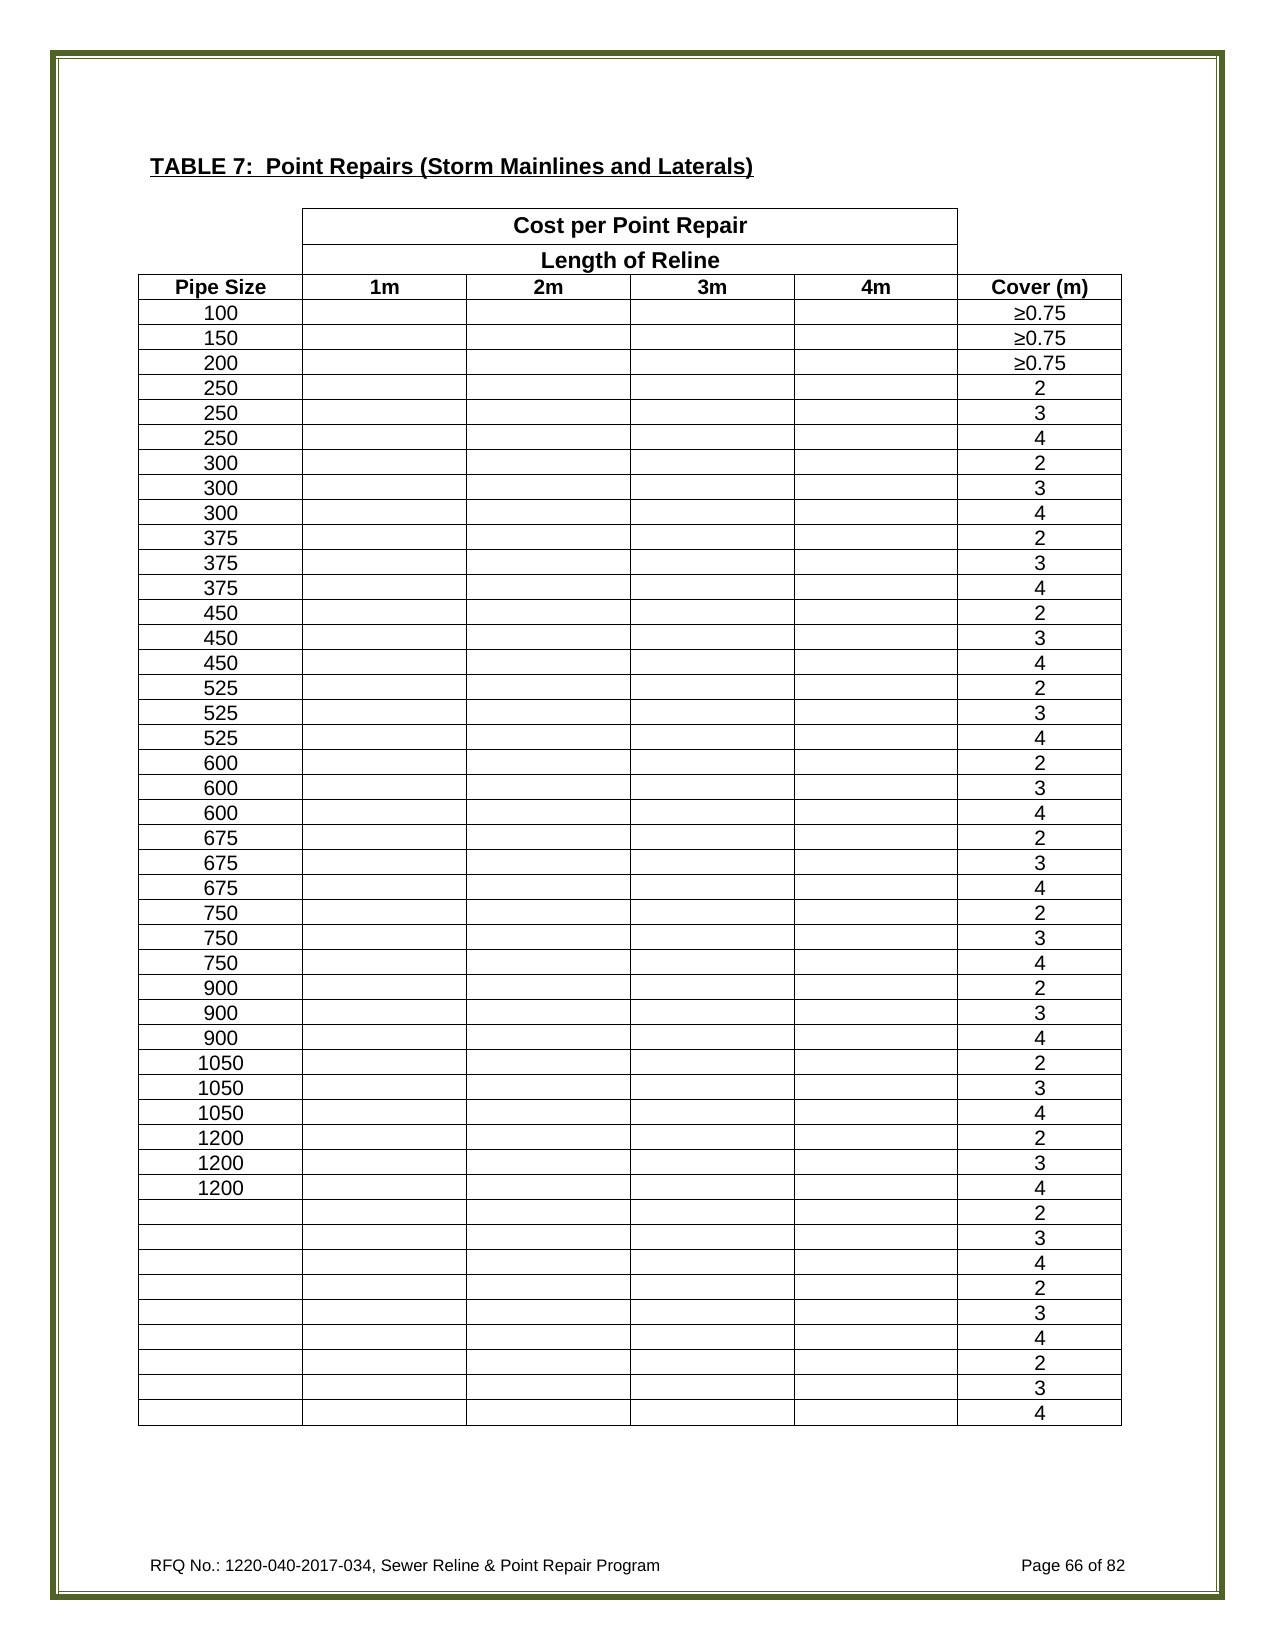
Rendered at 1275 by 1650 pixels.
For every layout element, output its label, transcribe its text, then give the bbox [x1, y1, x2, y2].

table_cell [467, 450, 630, 474]
table_cell 675 [139, 850, 302, 874]
table_cell [631, 750, 794, 774]
table_cell 200 [139, 350, 302, 374]
table_cell [467, 1300, 630, 1324]
table_cell [795, 1250, 957, 1274]
table_cell 3 [958, 700, 1121, 724]
table_cell [795, 1400, 957, 1425]
table_cell [795, 1225, 957, 1249]
table_cell 600 [139, 775, 302, 799]
table_cell 1050 [139, 1075, 302, 1099]
table_cell [631, 600, 794, 624]
table_cell [795, 1325, 957, 1349]
table_cell [303, 1325, 466, 1349]
table_cell 525 [139, 675, 302, 699]
table_cell [467, 1075, 630, 1099]
table_cell [303, 1375, 466, 1399]
table_cell 1050 [139, 1100, 302, 1124]
table_cell [795, 975, 957, 999]
table_cell [303, 1225, 466, 1249]
table_cell 2 [958, 975, 1121, 999]
table_cell [139, 1200, 302, 1224]
table_cell [631, 1400, 794, 1425]
table_cell [631, 650, 794, 674]
table_cell [139, 1300, 302, 1324]
table_cell [631, 300, 794, 324]
table_cell 750 [139, 925, 302, 949]
table_cell [467, 1100, 630, 1124]
table_cell [795, 1050, 957, 1074]
table_cell [467, 1050, 630, 1074]
table_cell 525 [139, 725, 302, 749]
table_cell [303, 925, 466, 949]
table_cell [631, 675, 794, 699]
table_cell [795, 450, 957, 474]
table_cell [795, 700, 957, 724]
table_cell 1200 [139, 1125, 302, 1149]
table_cell [467, 425, 630, 449]
table_cell [303, 975, 466, 999]
table_cell [795, 300, 957, 324]
table_cell [303, 625, 466, 649]
table_cell [631, 1325, 794, 1349]
table_cell [631, 775, 794, 799]
table_cell [795, 500, 957, 524]
table_cell [467, 1175, 630, 1199]
table_cell [631, 1100, 794, 1124]
table_cell [631, 625, 794, 649]
table_cell 4 [958, 1325, 1121, 1349]
table_cell [795, 925, 957, 949]
table_cell [467, 575, 630, 599]
table_cell 2m [467, 275, 630, 299]
table_cell 300 [139, 450, 302, 474]
table_cell 1200 [139, 1175, 302, 1199]
table_cell 675 [139, 825, 302, 849]
table_cell [631, 1050, 794, 1074]
table_cell 750 [139, 950, 302, 974]
table_cell [467, 1000, 630, 1024]
table_cell [303, 900, 466, 924]
table_cell [303, 475, 466, 499]
table_cell 3 [958, 625, 1121, 649]
table_cell 250 [139, 425, 302, 449]
table_cell [303, 1100, 466, 1124]
table_cell [795, 875, 957, 899]
table_cell 1050 [139, 1050, 302, 1074]
table_cell [303, 425, 466, 449]
table_cell [467, 700, 630, 724]
table_cell 4 [958, 1100, 1121, 1124]
table_cell 4 [958, 950, 1121, 974]
table_cell [467, 775, 630, 799]
table_cell 250 [139, 400, 302, 424]
table_cell 900 [139, 975, 302, 999]
table_cell 4 [958, 725, 1121, 749]
table_cell [467, 1325, 630, 1349]
table_cell 375 [139, 525, 302, 549]
table_cell 3 [958, 1375, 1121, 1399]
table_cell 2 [958, 1200, 1121, 1224]
table_cell [303, 325, 466, 349]
table_cell 4 [958, 1400, 1121, 1425]
table_cell 2 [958, 525, 1121, 549]
table_cell [467, 400, 630, 424]
table_cell [795, 1075, 957, 1099]
table_cell [795, 1125, 957, 1149]
table_cell [795, 400, 957, 424]
table_cell [139, 1225, 302, 1249]
table_cell [467, 925, 630, 949]
table_cell [303, 1025, 466, 1049]
table_cell [631, 875, 794, 899]
table_cell [139, 1400, 302, 1425]
table_cell 4 [958, 1025, 1121, 1049]
table_cell [303, 1200, 466, 1224]
table_cell [303, 800, 466, 824]
table_cell [303, 1300, 466, 1324]
table_cell [467, 750, 630, 774]
table_cell 2 [958, 1275, 1121, 1299]
table_cell [631, 800, 794, 824]
table_cell 4 [958, 650, 1121, 674]
table_cell [795, 650, 957, 674]
table_cell 2 [958, 375, 1121, 399]
table_cell [467, 950, 630, 974]
table_cell [303, 700, 466, 724]
table_cell [795, 850, 957, 874]
table_cell [467, 375, 630, 399]
table_cell [631, 1375, 794, 1399]
table_cell [303, 500, 466, 524]
table_cell 600 [139, 750, 302, 774]
table_cell [303, 375, 466, 399]
table_cell [631, 1350, 794, 1374]
table_cell [631, 1150, 794, 1174]
table_cell 150 [139, 325, 302, 349]
table_cell [467, 675, 630, 699]
table_cell 2 [958, 900, 1121, 924]
table_cell [303, 825, 466, 849]
table_cell [631, 1025, 794, 1049]
table_cell [631, 850, 794, 874]
table_cell Cover (m) [958, 275, 1121, 299]
table_cell [303, 350, 466, 374]
table_cell [631, 950, 794, 974]
table_cell ≥0.75 [958, 300, 1121, 324]
table_cell [467, 825, 630, 849]
table_cell [795, 1150, 957, 1174]
table_cell [795, 575, 957, 599]
table_cell [467, 625, 630, 649]
table_cell [139, 1275, 302, 1299]
table_cell [631, 1125, 794, 1149]
table_cell 3m [631, 275, 794, 299]
table_cell [631, 825, 794, 849]
table_cell 675 [139, 875, 302, 899]
table_cell [303, 750, 466, 774]
table_cell [631, 500, 794, 524]
table_cell [467, 650, 630, 674]
table_cell 4 [958, 875, 1121, 899]
table_cell [795, 475, 957, 499]
table_cell ≥0.75 [958, 325, 1121, 349]
table_cell [631, 375, 794, 399]
table_cell 4 [958, 575, 1121, 599]
table_cell [631, 700, 794, 724]
table_cell [795, 525, 957, 549]
table_cell [303, 550, 466, 574]
table_cell 450 [139, 600, 302, 624]
table_cell 900 [139, 1025, 302, 1049]
table_cell [795, 1000, 957, 1024]
table_cell [303, 1050, 466, 1074]
table_cell 1m [303, 275, 466, 299]
table_cell [631, 575, 794, 599]
table_cell [631, 1275, 794, 1299]
table_cell [467, 475, 630, 499]
table_cell [467, 800, 630, 824]
table_cell 375 [139, 575, 302, 599]
table_cell [467, 975, 630, 999]
table_cell [303, 650, 466, 674]
table_cell [795, 625, 957, 649]
table_cell [631, 475, 794, 499]
table_cell 375 [139, 550, 302, 574]
table_cell [303, 300, 466, 324]
table_cell [467, 900, 630, 924]
table_cell [795, 1375, 957, 1399]
table_cell [467, 525, 630, 549]
table_cell [467, 1225, 630, 1249]
table_cell [303, 600, 466, 624]
table_cell [467, 1025, 630, 1049]
table_cell [303, 875, 466, 899]
table_cell [795, 775, 957, 799]
table_cell [795, 1275, 957, 1299]
table_cell [631, 925, 794, 949]
table_cell 450 [139, 650, 302, 674]
table_cell [795, 800, 957, 824]
table_cell 450 [139, 625, 302, 649]
table_cell [303, 1175, 466, 1199]
table_cell 3 [958, 1000, 1121, 1024]
table_cell [795, 325, 957, 349]
table_cell 4 [958, 1250, 1121, 1274]
table_cell [631, 1075, 794, 1099]
table_cell [467, 1275, 630, 1299]
table_cell 2 [958, 1125, 1121, 1149]
table_cell [795, 1025, 957, 1049]
table_cell 900 [139, 1000, 302, 1024]
table_cell [467, 550, 630, 574]
table_cell [795, 725, 957, 749]
table_cell 3 [958, 550, 1121, 574]
table_cell [467, 500, 630, 524]
table_cell [303, 525, 466, 549]
table_cell [467, 1350, 630, 1374]
table_cell [795, 675, 957, 699]
table_cell 4 [958, 425, 1121, 449]
table_cell [467, 1125, 630, 1149]
table_cell [795, 750, 957, 774]
table_cell ≥0.75 [958, 350, 1121, 374]
table_cell [467, 325, 630, 349]
table_cell 2 [958, 675, 1121, 699]
table_cell 2 [958, 1050, 1121, 1074]
table_cell 3 [958, 775, 1121, 799]
table_cell 3 [958, 925, 1121, 949]
table_cell [795, 550, 957, 574]
table_cell [467, 1200, 630, 1224]
table_cell [467, 725, 630, 749]
table_cell [631, 350, 794, 374]
table_cell [303, 725, 466, 749]
table_cell [303, 1400, 466, 1425]
table_cell 4 [958, 500, 1121, 524]
table_cell [795, 1175, 957, 1199]
table_cell [139, 1375, 302, 1399]
table_cell [795, 350, 957, 374]
table_cell [631, 450, 794, 474]
table_cell Pipe Size [139, 275, 302, 299]
table_cell [631, 725, 794, 749]
table_cell [303, 575, 466, 599]
table_cell 4 [958, 800, 1121, 824]
table_cell 3 [958, 1300, 1121, 1324]
table_cell 525 [139, 700, 302, 724]
table_cell Length of Reline [303, 245, 957, 274]
table_cell [795, 600, 957, 624]
table_cell 4m [795, 275, 957, 299]
table_cell [467, 1375, 630, 1399]
table_cell [795, 1100, 957, 1124]
table_cell [139, 1325, 302, 1349]
table_cell 3 [958, 1225, 1121, 1249]
table_cell [467, 850, 630, 874]
table_cell 1200 [139, 1150, 302, 1174]
table_cell [795, 1300, 957, 1324]
table_cell [303, 450, 466, 474]
table_cell 2 [958, 600, 1121, 624]
table_cell 3 [958, 850, 1121, 874]
table_cell [303, 1075, 466, 1099]
table_cell [303, 775, 466, 799]
table_cell [631, 425, 794, 449]
table_cell 100 [139, 300, 302, 324]
table_cell [139, 1250, 302, 1274]
table_cell [795, 900, 957, 924]
table_cell [467, 875, 630, 899]
table_cell [631, 525, 794, 549]
table_cell [303, 675, 466, 699]
table_header Cost per Point Repair [303, 209, 957, 243]
table_cell 3 [958, 400, 1121, 424]
table_cell [795, 950, 957, 974]
table_cell 2 [958, 450, 1121, 474]
table_cell [303, 1000, 466, 1024]
table_cell [631, 400, 794, 424]
table_cell [631, 1225, 794, 1249]
table_cell [631, 550, 794, 574]
table_cell [303, 1350, 466, 1374]
table_cell [795, 1200, 957, 1224]
table_cell [631, 975, 794, 999]
table_cell [303, 1275, 466, 1299]
table_cell 3 [958, 1075, 1121, 1099]
table_cell 2 [958, 750, 1121, 774]
table_cell [631, 900, 794, 924]
table_cell [303, 400, 466, 424]
table_cell [631, 1200, 794, 1224]
table_cell [795, 1350, 957, 1374]
table_cell [795, 425, 957, 449]
table_cell [631, 325, 794, 349]
table_cell 300 [139, 475, 302, 499]
table_cell 300 [139, 500, 302, 524]
table_cell [303, 1250, 466, 1274]
table_cell [631, 1300, 794, 1324]
table_cell 3 [958, 1150, 1121, 1174]
table_cell 3 [958, 475, 1121, 499]
table_cell 4 [958, 1175, 1121, 1199]
table_cell [467, 1400, 630, 1425]
table_cell [467, 1250, 630, 1274]
table_cell [139, 1350, 302, 1374]
table_cell [303, 1125, 466, 1149]
table_cell [631, 1175, 794, 1199]
table_cell [795, 375, 957, 399]
table_cell [303, 950, 466, 974]
table_cell 600 [139, 800, 302, 824]
table_cell 250 [139, 375, 302, 399]
table_cell 2 [958, 1350, 1121, 1374]
table_cell [467, 600, 630, 624]
table_cell [467, 1150, 630, 1174]
table_cell [467, 350, 630, 374]
table_cell [631, 1000, 794, 1024]
table_cell [467, 300, 630, 324]
table_cell 750 [139, 900, 302, 924]
text TABLE 7: Point Repairs (Storm Mainlines and Laterals) [150, 150, 1125, 179]
table_cell [795, 825, 957, 849]
table_cell [631, 1250, 794, 1274]
table_cell [303, 850, 466, 874]
table_cell [303, 1150, 466, 1174]
table_cell 2 [958, 825, 1121, 849]
